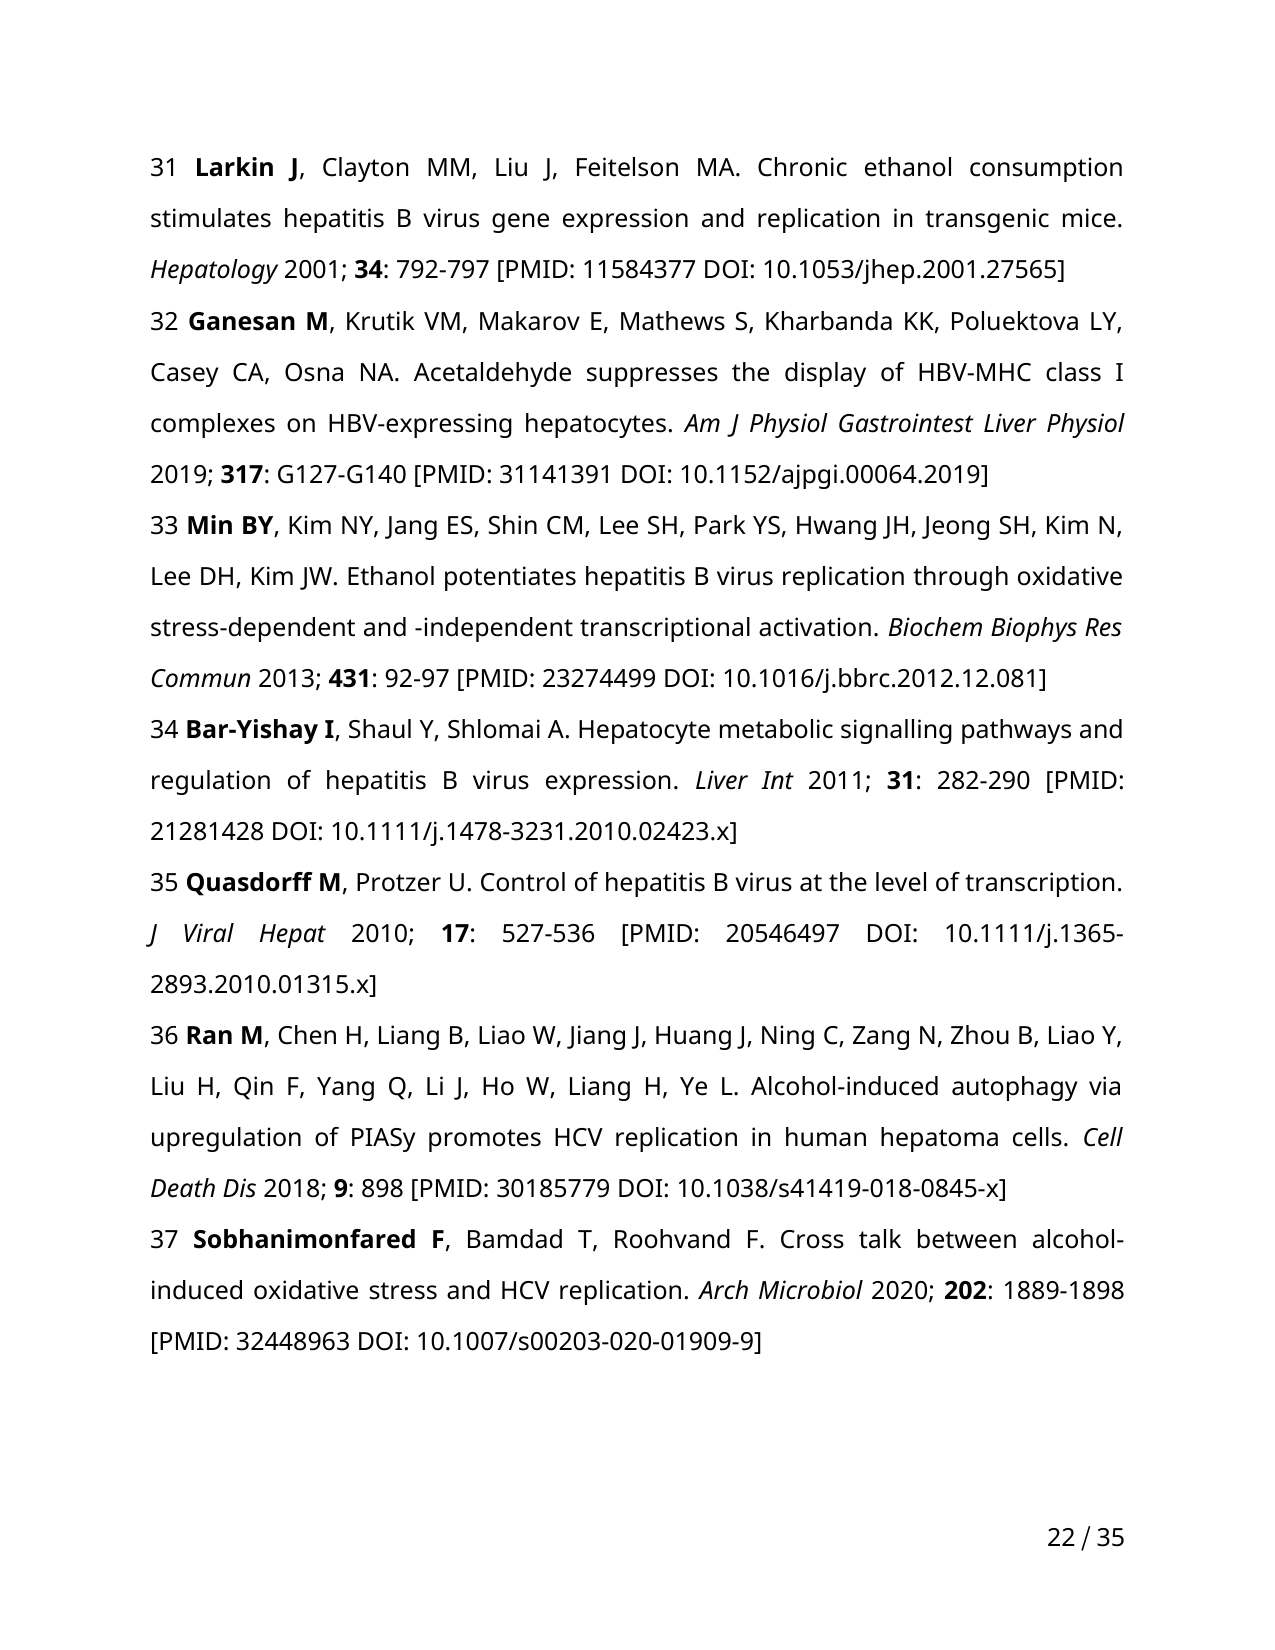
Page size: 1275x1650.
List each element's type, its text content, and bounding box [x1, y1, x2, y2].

text 36 Ran M, Chen H, Liang B, Liao W, Jiang J, Huang J, Ning C, Zang N, Zhou B, Liao Y, Liu H, Qin F, Yang Q, Li J, Ho W, Liang H, Ye L. Alcohol-induced autophagy via upregulation of PIASy promotes HCV replication in human hepatoma cells. Cell Death Dis 2018; 9: 898 [PMID: 30185779 DOI: 10.1038/s41419-018-0845-x] [150, 1018, 1125, 1205]
text 37 Sobhanimonfared F, Bamdad T, Roohvand F. Cross talk between alcohol-induced oxidative stress and HCV replication. Arch Microbiol 2020; 202: 1889-1898 [PMID: 32448963 DOI: 10.1007/s00203-020-01909-9] [150, 1222, 1125, 1358]
text 33 Min BY, Kim NY, Jang ES, Shin CM, Lee SH, Park YS, Hwang JH, Jeong SH, Kim N, Lee DH, Kim JW. Ethanol potentiates hepatitis B virus replication through oxidative stress-dependent and -independent transcriptional activation. Biochem Biophys Res Commun 2013; 431: 92-97 [PMID: 23274499 DOI: 10.1016/j.bbrc.2012.12.081] [150, 507, 1125, 694]
text 35 Quasdorff M, Protzer U. Control of hepatitis B virus at the level of transcription. J Viral Hepat 2010; 17: 527-536 [PMID: 20546497 DOI: 10.1111/j.1365-2893.2010.01315.x] [150, 864, 1125, 1001]
text 31 Larkin J, Clayton MM, Liu J, Feitelson MA. Chronic ethanol consumption stimulates hepatitis B virus gene expression and replication in transgenic mice. Hepatology 2001; 34: 792-797 [PMID: 11584377 DOI: 10.1053/jhep.2001.27565] [150, 150, 1125, 286]
text 32 Ganesan M, Krutik VM, Makarov E, Mathews S, Kharbanda KK, Poluektova LY, Casey CA, Osna NA. Acetaldehyde suppresses the display of HBV-MHC class I complexes on HBV-expressing hepatocytes. Am J Physiol Gastrointest Liver Physiol 2019; 317: G127-G140 [PMID: 31141391 DOI: 10.1152/ajpgi.00064.2019] [150, 303, 1125, 490]
text 34 Bar-Yishay I, Shaul Y, Shlomai A. Hepatocyte metabolic signalling pathways and regulation of hepatitis B virus expression. Liver Int 2011; 31: 282-290 [PMID: 21281428 DOI: 10.1111/j.1478-3231.2010.02423.x] [150, 711, 1125, 848]
